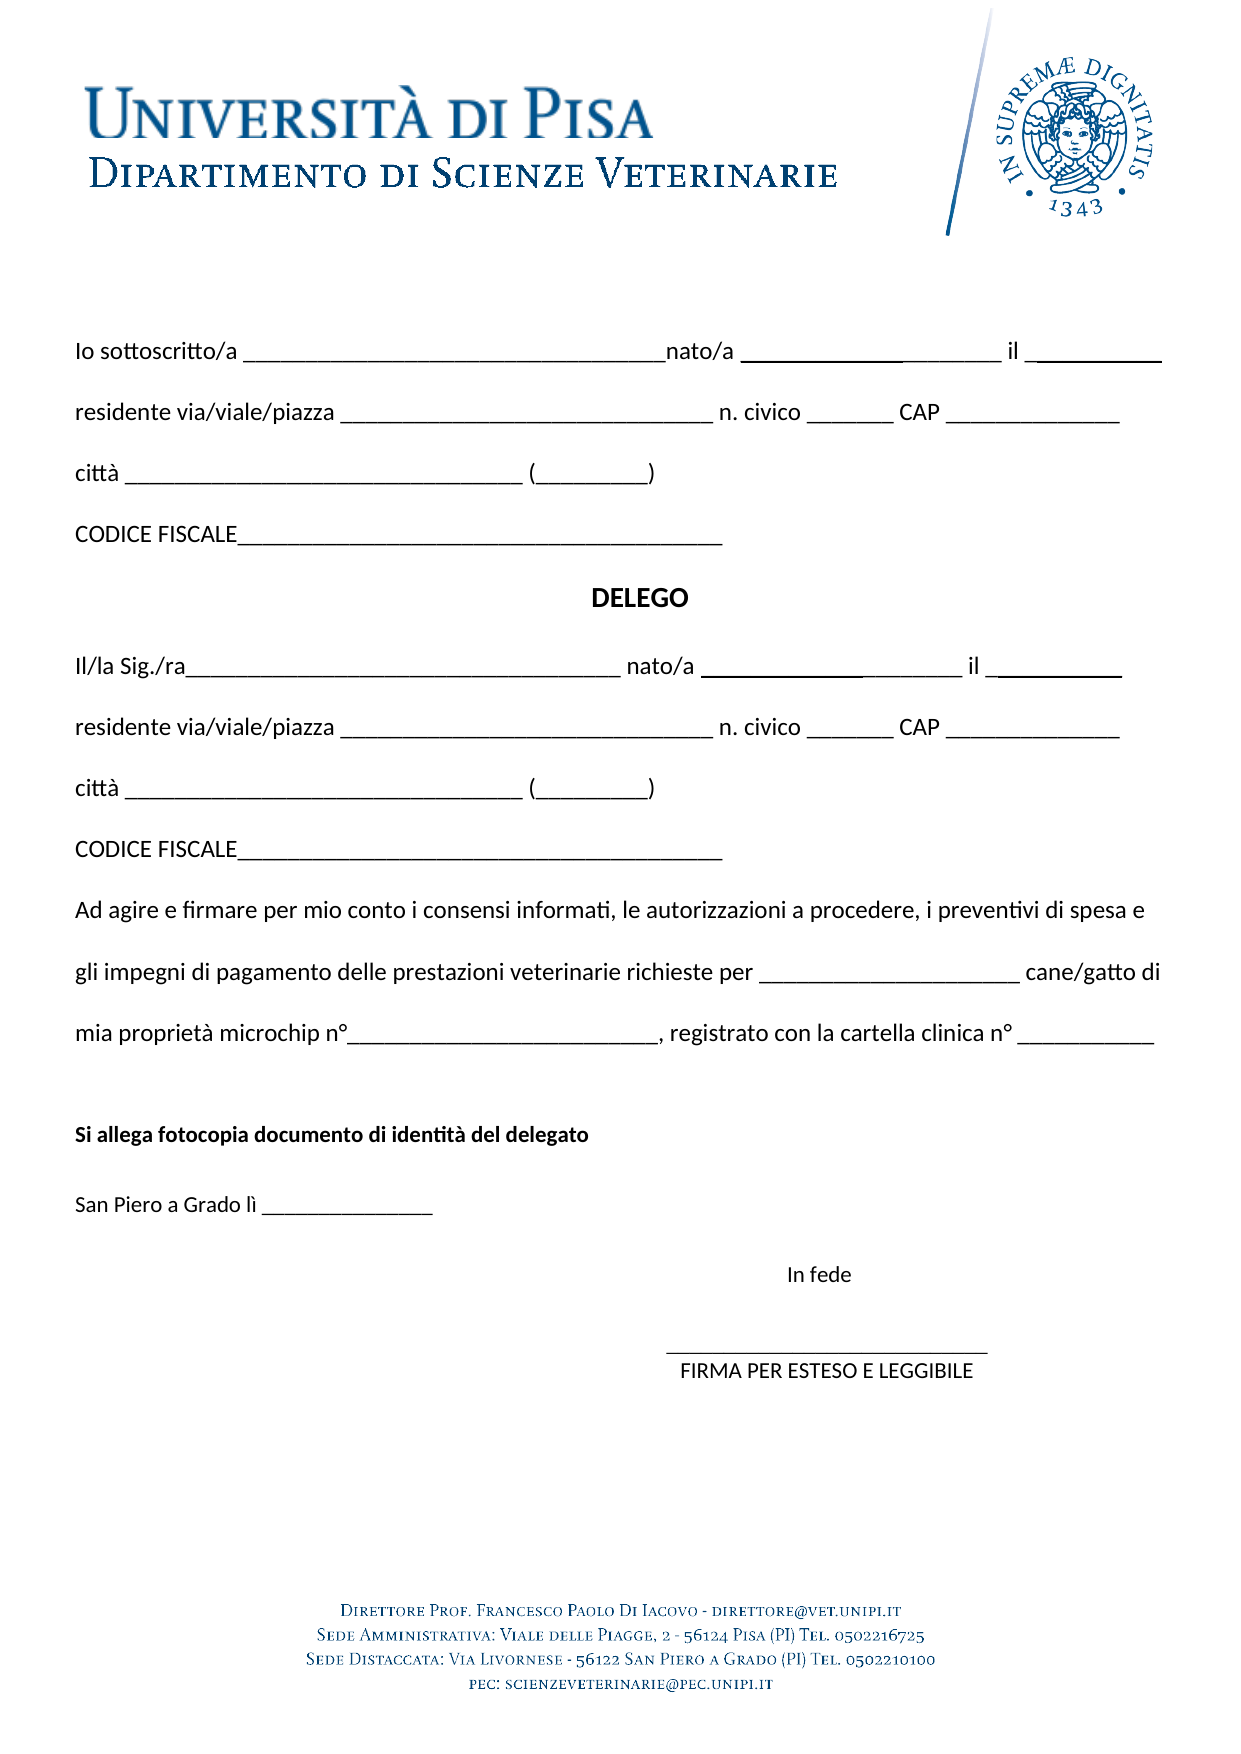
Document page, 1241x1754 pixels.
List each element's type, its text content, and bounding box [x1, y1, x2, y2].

text Si allega fotocopia documento di identità del delegato [75, 1120, 1165, 1148]
text città ________________________________ (_________) [75, 773, 1165, 803]
text ____________________________ [488, 1330, 1165, 1356]
text residente via/viale/piazza ______________________________ n. civico _______ CAP ______________ [75, 712, 1165, 742]
text CODICE FISCALE_______________________________________ [75, 518, 1165, 549]
text Ad agire e firmare per mio conto i consensi informati, le autorizzazioni a procedere, i preventivi di spesa e gli impegni di pagamento delle prestazioni veterinarie richieste per _____________________ cane/gatto di mia proprietà microchip n°_________________________, registrato con la cartella clinica n° ___________ [75, 895, 1165, 1047]
text Io sottoscritto/a __________________________________nato/a _____________________ il ___________ residente via/viale/piazza ______________________________ n. civico _______ CAP ______________ [75, 335, 1165, 427]
text Il/la Sig./ra___________________________________ nato/a _____________________ il ___________ [75, 651, 1165, 681]
text FIRMA PER ESTESO E LEGGIBILE [488, 1356, 1165, 1384]
text CODICE FISCALE_______________________________________ [75, 834, 1165, 864]
text città ________________________________ (_________) [75, 457, 1165, 488]
text DELEGO [517, 579, 1165, 615]
text In fede [75, 1260, 1165, 1288]
text San Piero a Grado lì _______________ [75, 1190, 1165, 1218]
picture [71, 140, 849, 205]
picture [945, 8, 1153, 236]
picture [233, 1598, 1008, 1697]
